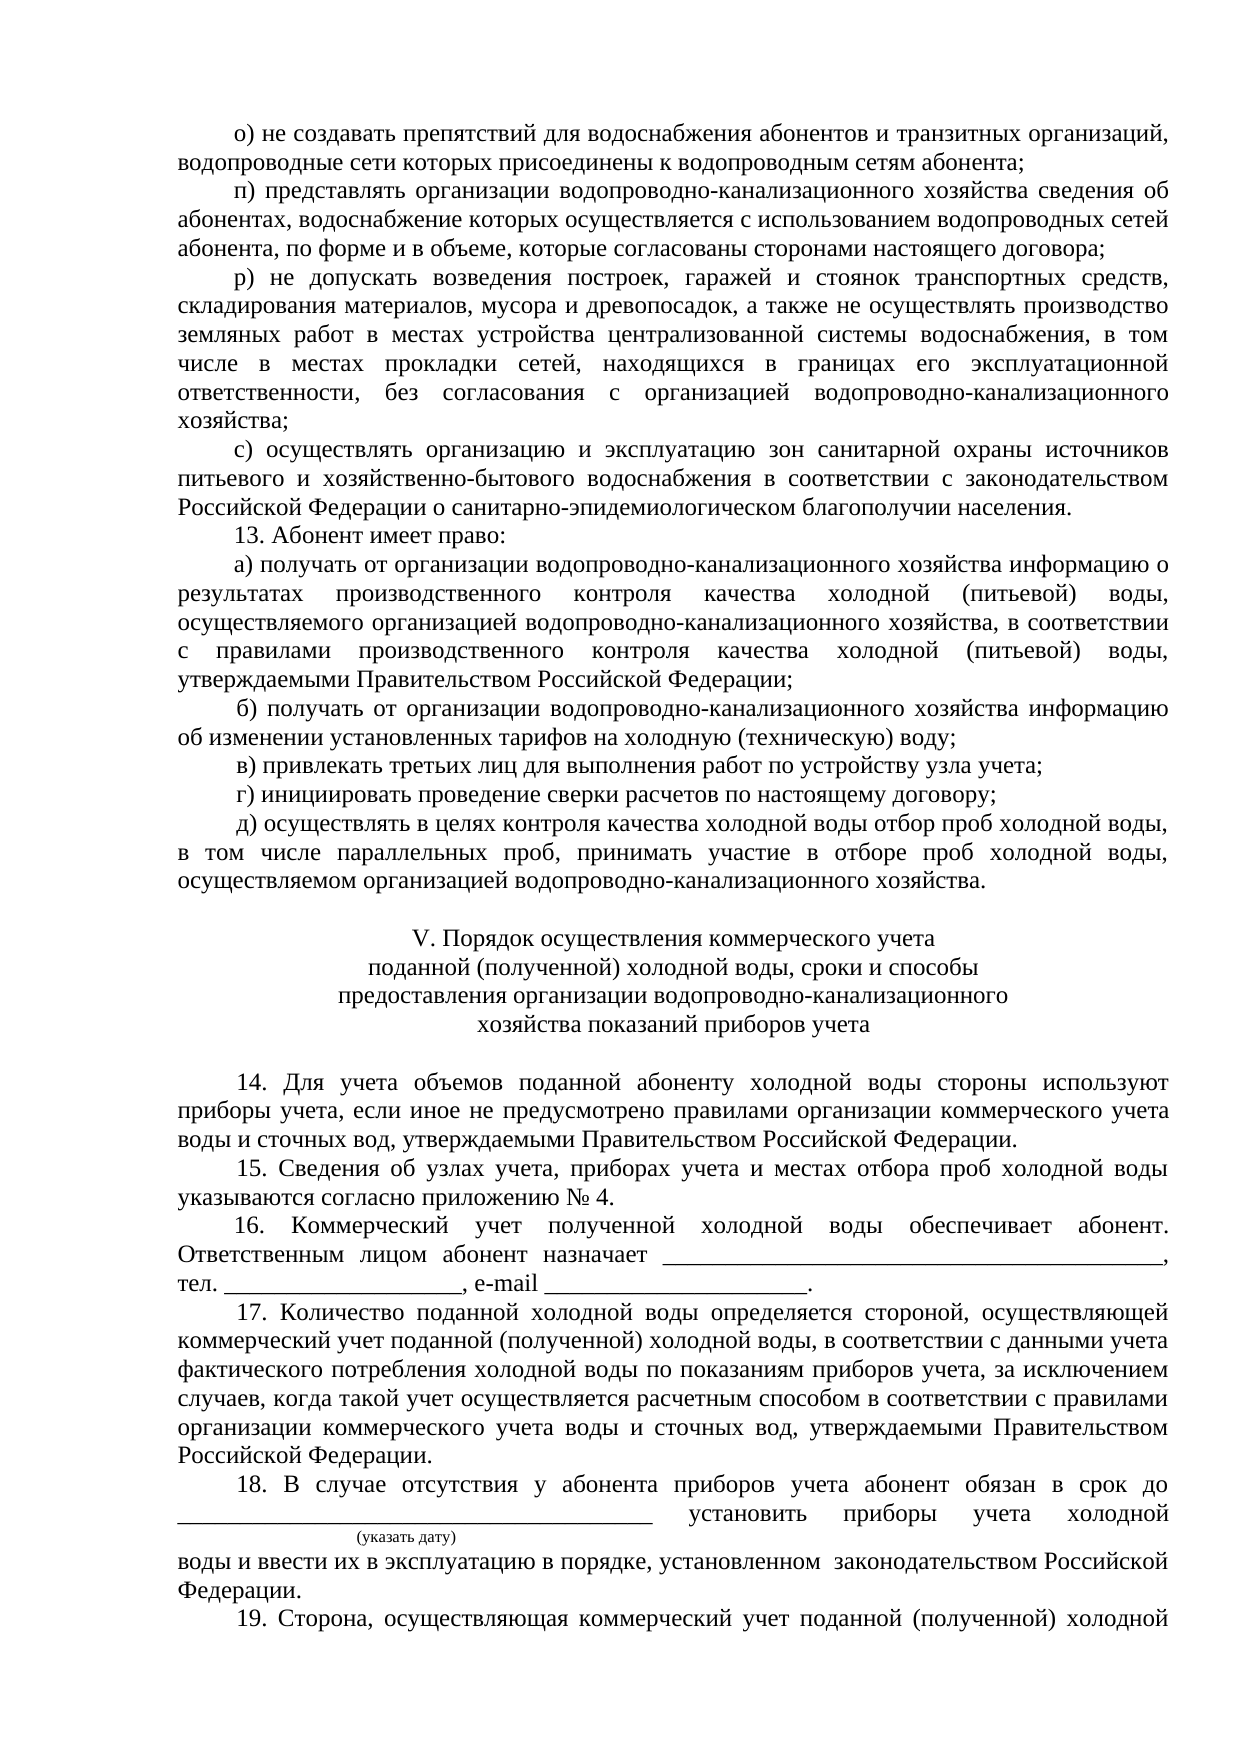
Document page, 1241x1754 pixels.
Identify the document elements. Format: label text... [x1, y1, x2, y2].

text д) осуществлять в целях контроля качества холодной воды отбор проб холодной воды, в том числе параллельных проб, принимать участие в отборе проб холодной воды, осуществляемом организацией водопроводно-канализационного хозяйства. [177, 808, 1169, 894]
text V. Порядок осуществления коммерческого учета [177, 923, 1169, 952]
text п) представлять организации водопроводно-канализационного хозяйства сведения об абонентах, водоснабжение которых осуществляется с использованием водопроводных сетей абонента, по форме и в объеме, которые согласованы сторонами настоящего договора; [177, 176, 1169, 262]
text 17. Количество поданной холодной воды определяется стороной, осуществляющей коммерческий учет поданной (полученной) холодной воды, в соответствии с данными учета фактического потребления холодной воды по показаниям приборов учета, за исключением случаев, когда такой учет осуществляется расчетным способом в соответствии с правилами организации коммерческого учета воды и сточных вод, утверждаемыми Правительством Российской Федерации. [177, 1297, 1169, 1469]
text г) инициировать проведение сверки расчетов по настоящему договору; [177, 779, 1169, 808]
text 15. Сведения об узлах учета, приборах учета и местах отбора проб холодной воды указываются согласно приложению № 4. [177, 1153, 1169, 1211]
text р) не допускать возведения построек, гаражей и стоянок транспортных средств, складирования материалов, мусора и древопосадок, а также не осуществлять производство земляных работ в местах устройства централизованной системы водоснабжения, в том числе в местах прокладки сетей, находящихся в границах его эксплуатационной ответственности, без согласования с организацией водопроводно-канализационного хозяйства; [177, 262, 1169, 434]
text 16. Коммерческий учет полученной холодной воды обеспечивает абонент. Ответственным лицом абонент назначает ________________________________________, тел. ___________________, e-mail _____________________. [177, 1211, 1169, 1297]
text 14. Для учета объемов поданной абоненту холодной воды стороны используют приборы учета, если иное не предусмотрено правилами организации коммерческого учета воды и сточных вод, утверждаемыми Правительством Российской Федерации. [177, 1067, 1169, 1153]
text поданной (полученной) холодной воды, сроки и способы [177, 952, 1169, 981]
text с) осуществлять организацию и эксплуатацию зон санитарной охраны источников питьевого и хозяйственно-бытового водоснабжения в соответствии с законодательством Российской Федерации о санитарно-эпидемиологическом благополучии населения. [177, 434, 1169, 521]
text б) получать от организации водопроводно-канализационного хозяйства информацию об изменении установленных тарифов на холодную (техническую) воду; [177, 693, 1169, 751]
text 13. Абонент имеет право: [177, 521, 1169, 549]
text 18. В случае отсутствия у абонента приборов учета абонент обязан в срок до ______________________________________ установить приборы учета холодной (указать дату) [177, 1469, 1169, 1546]
text в) привлекать третьих лиц для выполнения работ по устройству узла учета; [177, 751, 1169, 779]
text о) не создавать препятствий для водоснабжения абонентов и транзитных организаций, водопроводные сети которых присоединены к водопроводным сетям абонента; [177, 118, 1169, 176]
text хозяйства показаний приборов учета [177, 1009, 1169, 1038]
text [177, 1603, 1169, 1632]
text предоставления организации водопроводно-канализационного [177, 981, 1169, 1009]
text а) получать от организации водопроводно-канализационного хозяйства информацию о результатах производственного контроля качества холодной (питьевой) воды, осуществляемого организацией водопроводно-канализационного хозяйства, в соответствии с правилами производственного контроля качества холодной (питьевой) воды, утверждаемыми Правительством Российской Федерации; [177, 549, 1169, 693]
text воды и ввести их в эксплуатацию в порядке, установленном законодательством Российской Федерации. [177, 1546, 1169, 1603]
